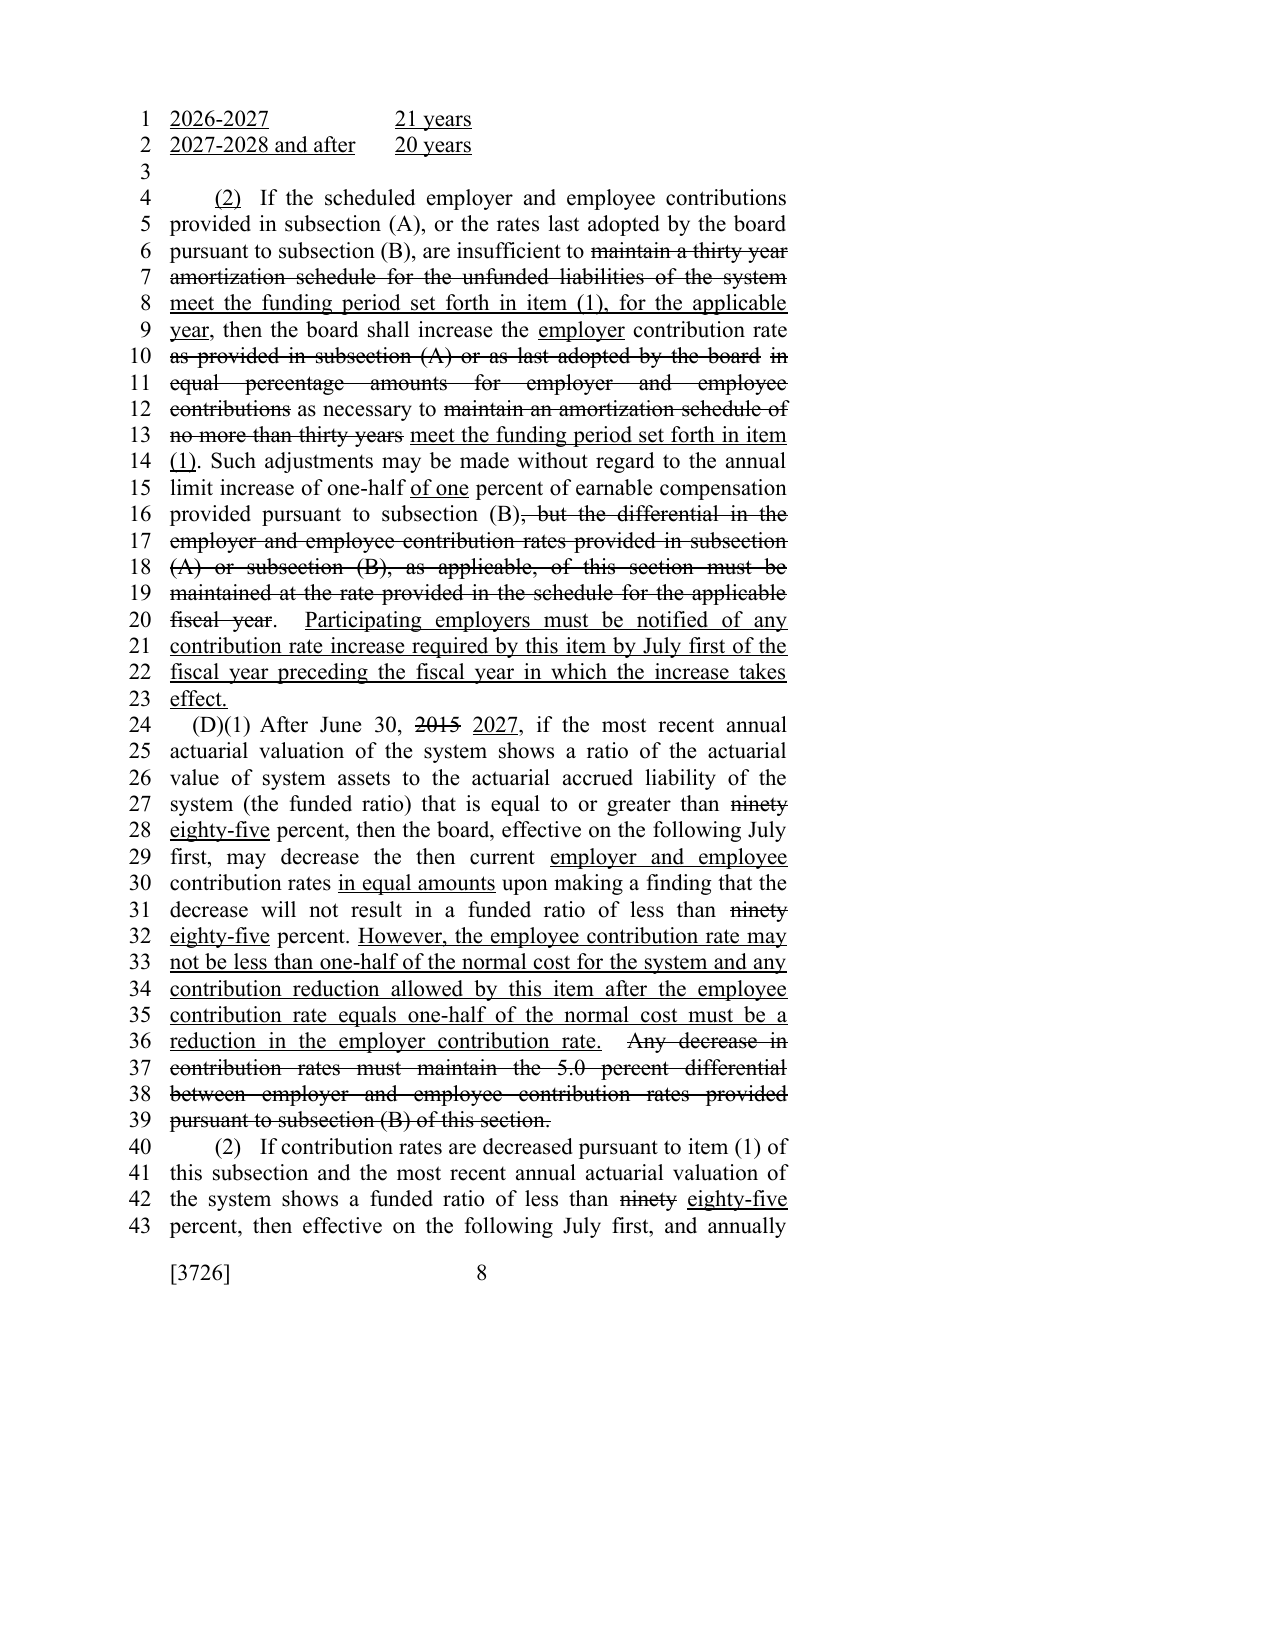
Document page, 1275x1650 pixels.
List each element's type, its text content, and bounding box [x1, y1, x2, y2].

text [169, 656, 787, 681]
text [169, 1133, 787, 1238]
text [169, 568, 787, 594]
text 2027-2028 and after 20 years [169, 131, 787, 158]
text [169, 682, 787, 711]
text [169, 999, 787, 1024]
text 2026-2027 21 years [169, 105, 787, 131]
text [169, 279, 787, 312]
text (2) If the scheduled employer and employee contributions provided in subsection (A), or the rates last adopted by the board pursuant to subsection (B), are insufficient to maintain a thirty year amortization schedule for the unfunded liabilities of the system meet the funding period set forth in item (1), for the applicable year, then the board shall increase the employer contribution rate as provided in subsection (A) or as last adopted by the board in equal percentage amounts for employer and employee contributions as necessary to maintain an amortization schedule of no more than thirty years meet the funding period set forth in item (1). Such adjustments may be made without regard to the annual limit increase of one-half of one percent of earnable compensation provided pursuant to subsection (B), but the differential in the employer and employee contribution rates provided in subsection (A) or subsection (B), as applicable, of this section must be maintained at the rate provided in the schedule for the applicable fiscal year. Participating employers must be notified of any contribution rate increase required by this item by July first of the fiscal year preceding the fiscal year in which the increase takes effect. [169, 384, 787, 541]
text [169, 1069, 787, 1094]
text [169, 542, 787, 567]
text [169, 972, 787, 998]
text (D)(1) After June 30, 2015 2027, if the most recent annual actuarial valuation of the system shows a ratio of the actuarial value of system assets to the actuarial accrued liability of the system (the funded ratio) that is equal to or greater than ninety eighty-five percent, then the board, effective on the following July first, may decrease the then current employer and employee contribution rates in equal amounts upon making a finding that the decrease will not result in a funded ratio of less than ninety eighty-five percent. However, the employee contribution rate may not be less than one-half of the normal cost for the system and any contribution reduction allowed by this item after the employee contribution rate equals one-half of the normal cost must be a reduction in the employer contribution rate. Any decrease in contribution rates must maintain the 5.0 percent differential between employer and employee contribution rates provided pursuant to subsection (B) of this section. [169, 711, 787, 971]
